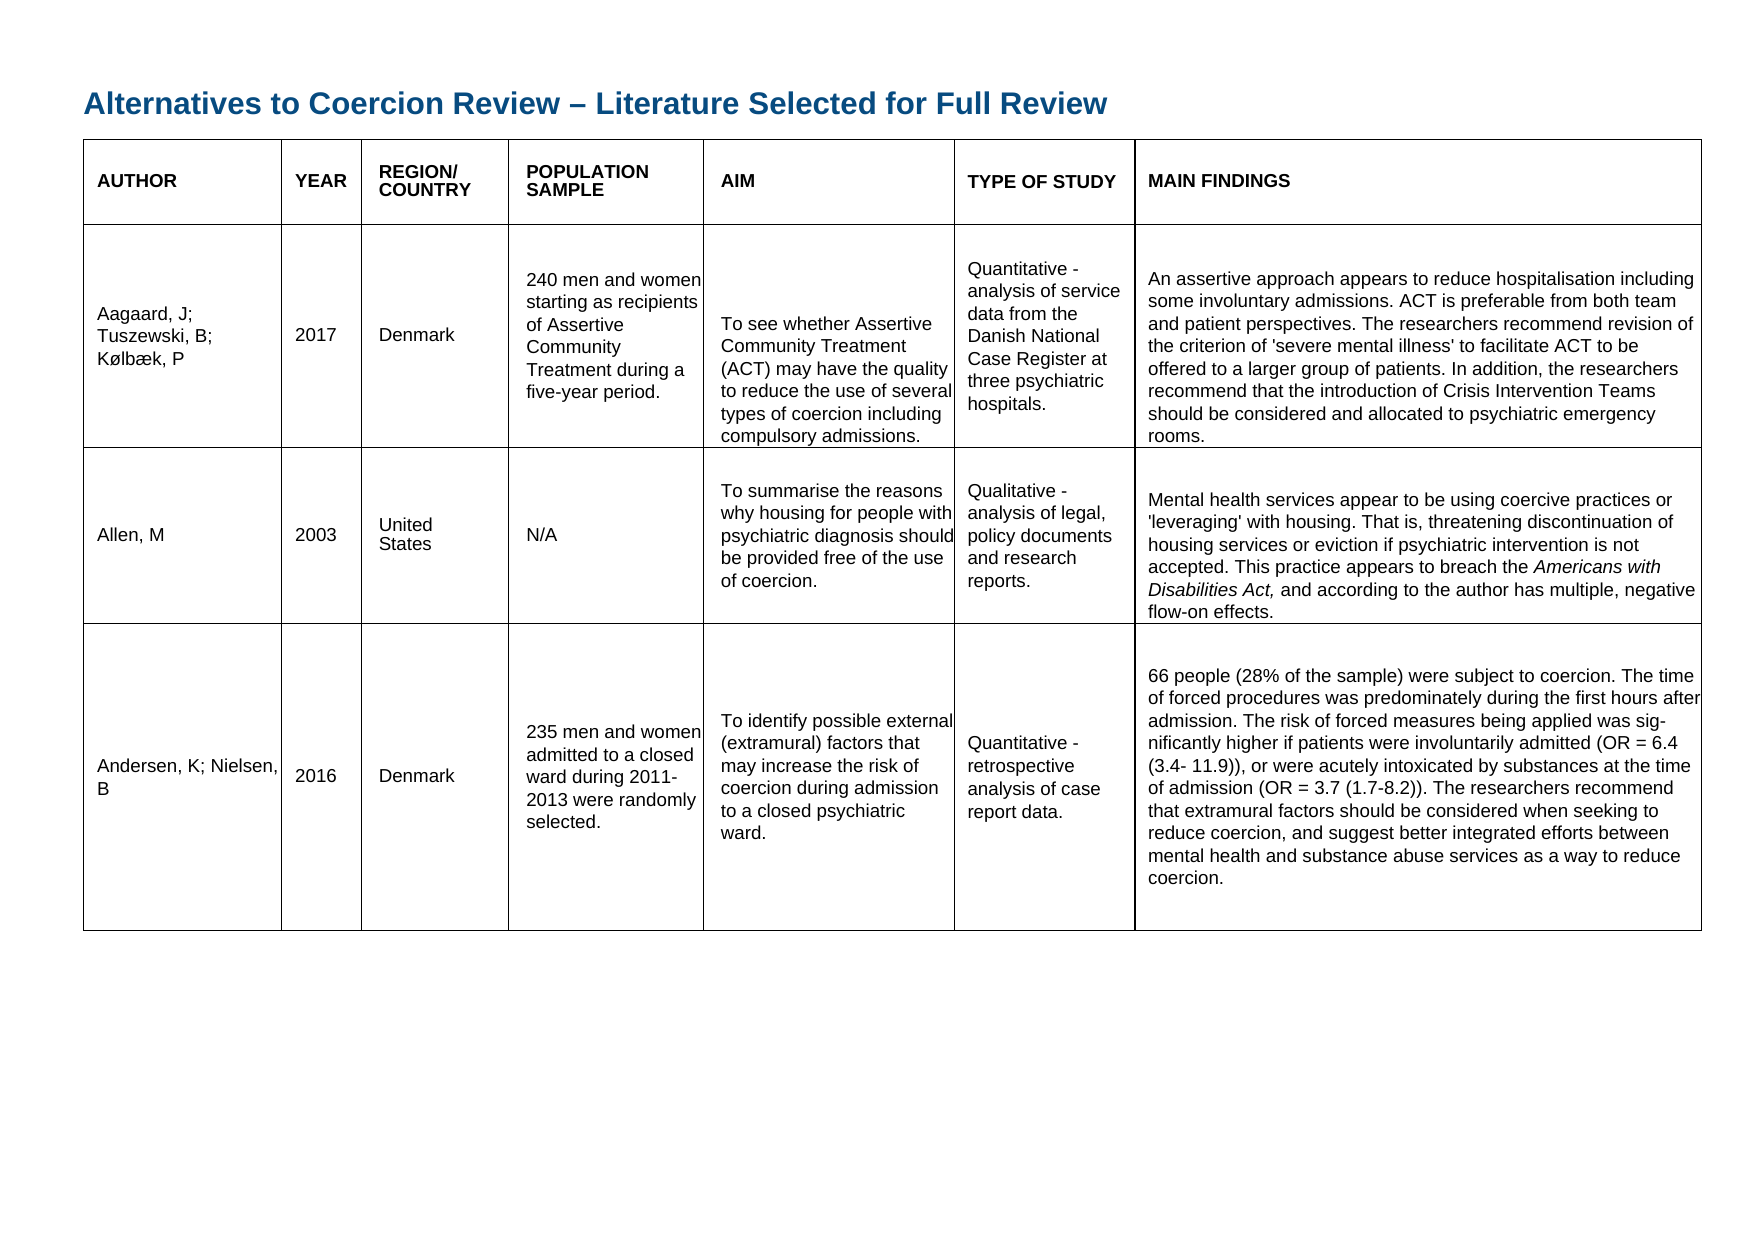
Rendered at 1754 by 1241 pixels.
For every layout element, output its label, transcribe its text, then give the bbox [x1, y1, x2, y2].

table_cell Quantitative - retrospective analysis of case report data. [955, 624, 1134, 929]
table_cell 240 men and women starting as recipients of Assertive Community Treatment during a five-year period. [509, 225, 703, 447]
table_cell Denmark [362, 624, 508, 929]
table_cell Denmark [362, 225, 508, 447]
table_cell 66 people (28% of the sample) were subject to coercion. The time of forced procedures was predominately during the first hours after admission. The risk of forced measures being applied was sig-nificantly higher if patients were involuntarily admitted (OR = 6.4 (3.4- 11.9)), or were acutely intoxicated by substances at the time of admission (OR = 3.7 (1.7-8.2)). The researchers recommend that extramural factors should be considered when seeking to reduce coercion, and suggest better integrated efforts between mental health and substance abuse services as a way to reduce coercion. [1136, 624, 1701, 929]
table_header POPULATION SAMPLE [509, 140, 703, 223]
table_cell To summarise the reasons why housing for people with psychiatric diagnosis should be provided free of the use of coercion. [704, 448, 954, 623]
table_cell 2017 [282, 225, 361, 447]
table_cell Andersen, K; Nielsen, В [84, 624, 281, 929]
table_cell An assertive approach appears to reduce hospitalisation including some involuntary admissions. ACT is preferable from both team and patient perspectives. The researchers recommend revision of the criterion of 'severe mental illness' to facilitate ACT to be offered to a larger group of patients. In addition, the researchers recommend that the introduction of Crisis Intervention Teams should be considered and allocated to psychiatric emergency rooms. [1136, 225, 1701, 447]
table_cell United States [362, 448, 508, 623]
table_cell Qualitative - analysis of legal, policy documents and research reports. [955, 448, 1134, 623]
table_header YEAR [282, 140, 361, 223]
table_cell To see whether Assertive Community Treatment (ACT) may have the quality to reduce the use of several types of coercion including compulsory admissions. [704, 225, 954, 447]
table_cell 2003 [282, 448, 361, 623]
table_cell Quantitative - analysis of service data from the Danish National Case Register at three psychiatric hospitals. [955, 225, 1134, 447]
table_cell 235 men and women admitted to a closed ward during 2011-2013 were randomly selected. [509, 624, 703, 929]
table_cell To identify possible external (extramural) factors that may increase the risk of coercion during admission to a closed psychiatric ward. [704, 624, 954, 929]
table_cell N/A [509, 448, 703, 623]
table_header TYPE OF STUDY [955, 140, 1134, 223]
table_cell Aagaard, J; Tuszewski, B; Kølbæk, P [84, 225, 281, 447]
table_header AUTHOR [84, 140, 281, 223]
table_cell Allen, M [84, 448, 281, 623]
table_cell Mental health services appear to be using coercive practices or 'leveraging' with housing. That is, threatening discontinuation of housing services or eviction if psychiatric intervention is not accepted. This practice appears to breach the Americans with Disabilities Act, and according to the author has multiple, negative flow-on effects. [1136, 448, 1701, 623]
table_header AIM [704, 140, 954, 223]
text Alternatives to Coercion Review – Literature Selected for Full Review [83, 89, 1703, 120]
table_cell 2016 [282, 624, 361, 929]
table_header MAIN FINDINGS [1136, 140, 1701, 223]
table_header REGION/ COUNTRY [362, 140, 508, 223]
